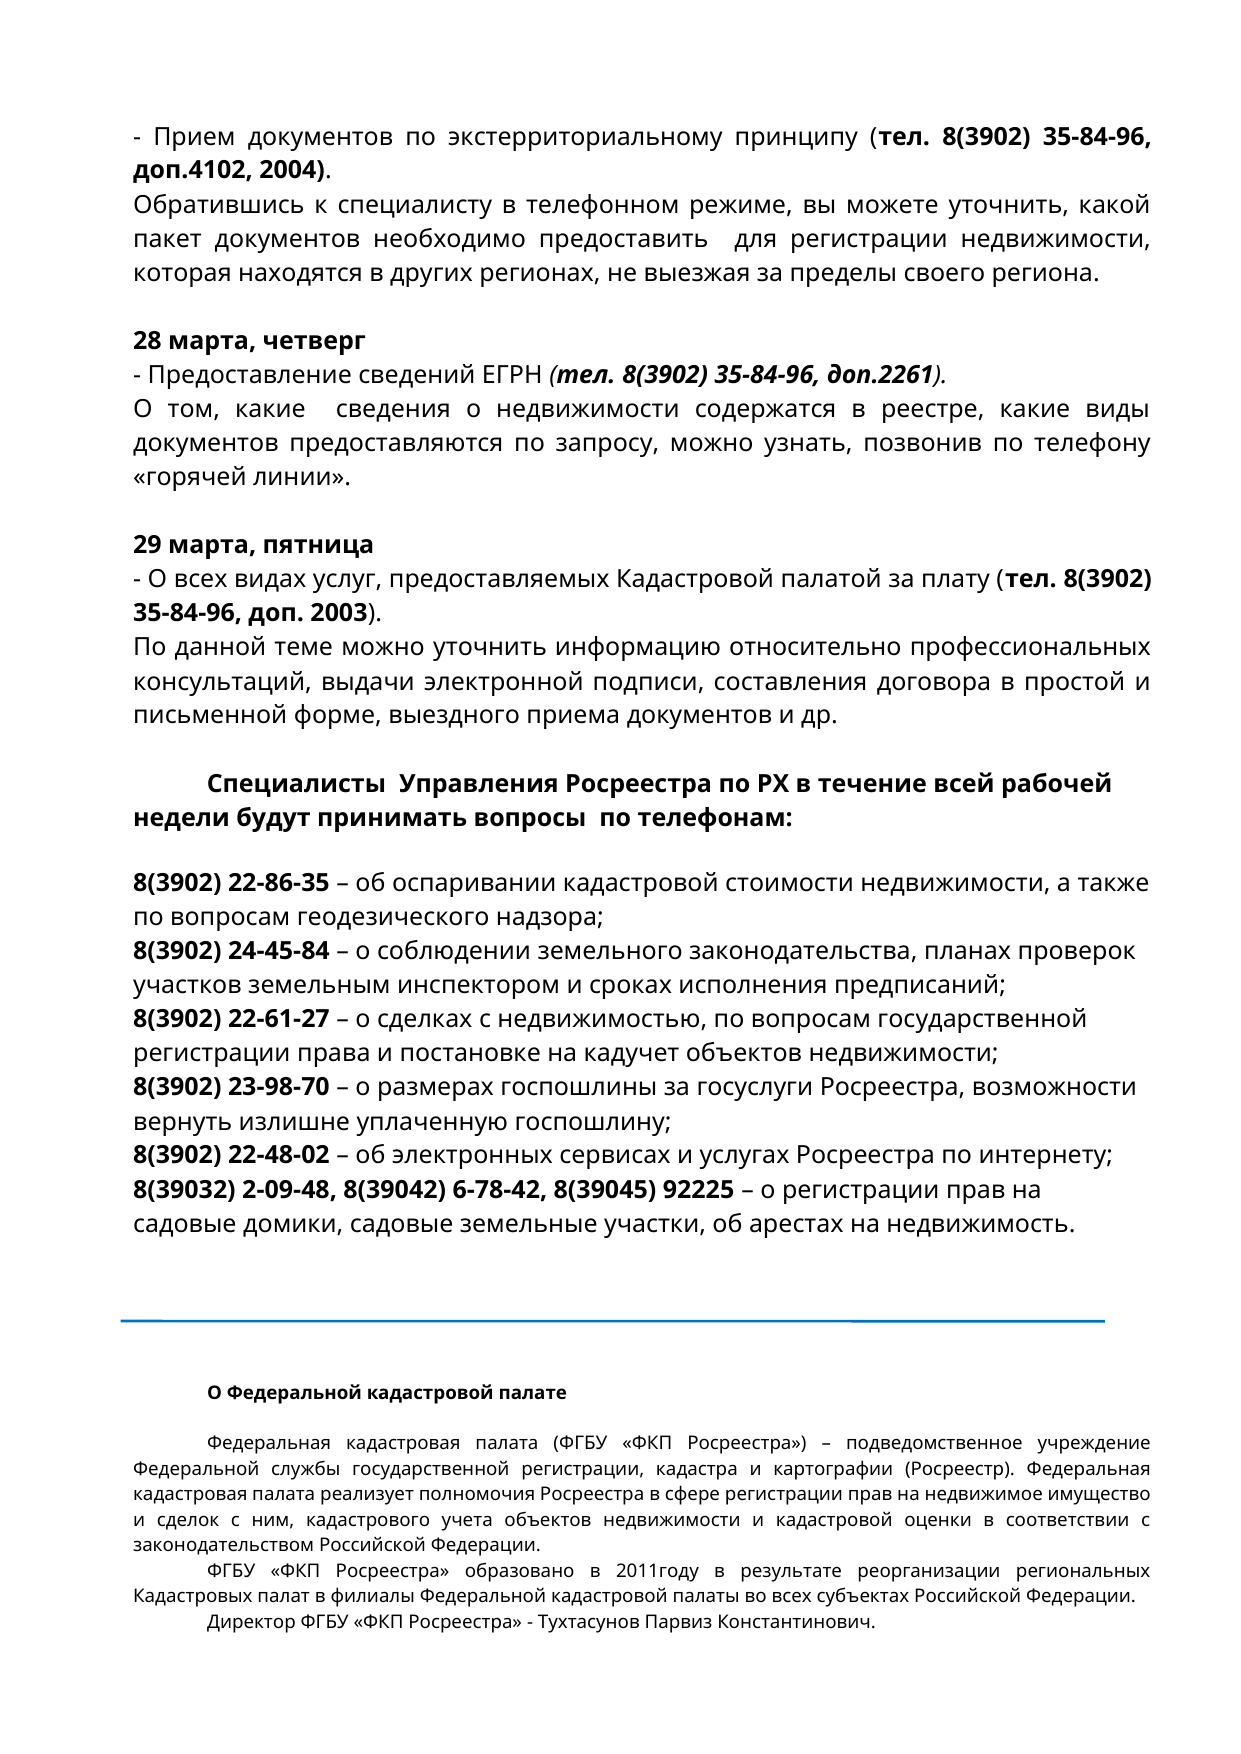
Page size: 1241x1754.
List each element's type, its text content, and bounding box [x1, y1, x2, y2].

text - О всех видах услуг, предоставляемых Кадастровой палатой за плату (тел. 8(3902) 35-84-96, доп. 2003). [133, 561, 1152, 629]
subtitle Специалисты Управления Росреестра по РХ в течение всей рабочей недели будут принимать вопросы по телефонам: [133, 765, 1152, 833]
subtitle 8(3902) 24-45-84 – о соблюдении земельного законодательства, планах проверок участков земельным инспектором и сроках исполнения предписаний; [133, 933, 1152, 1001]
subtitle 8(3902) 23-98-70 – о размерах госпошлины за госуслуги Росреестра, возможности вернуть излишне уплаченную госпошлину; [133, 1069, 1152, 1137]
subtitle 8(39032) 2-09-48, 8(39042) 6-78-42, 8(39045) 92225 – о регистрации прав на садовые домики, садовые земельные участки, об арестах на недвижимость. [133, 1171, 1152, 1239]
text По данной теме можно уточнить информацию относительно профессиональных консультаций, выдачи электронной подписи, составления договора в простой и письменной форме, выездного приема документов и др. [133, 629, 1152, 731]
text О Федеральной кадастровой палате [133, 1379, 1152, 1405]
text - Прием документов по экстерриториальному принципу (тел. 8(3902) 35-84-96, доп.4102, 2004). [133, 118, 1152, 186]
text ФГБУ «ФКП Росреестра» образовано в 2011году в результате реорганизации региональных Кадастровых палат в филиалы Федеральной кадастровой палаты во всех субъектах Российской Федерации. [133, 1557, 1152, 1608]
text - Предоставление сведений ЕГРН (тел. 8(3902) 35-84-96, доп.2261). [133, 357, 1152, 391]
subtitle 8(3902) 22-61-27 – о сделках с недвижимостью, по вопросам государственной регистрации права и постановке на кадучет объектов недвижимости; [133, 1001, 1152, 1069]
text О том, какие сведения о недвижимости содержатся в реестре, какие виды документов предоставляются по запросу, можно узнать, позвонив по телефону «горячей линии». [133, 391, 1152, 493]
text 28 марта, четверг [133, 322, 1152, 357]
text Федеральная кадастровая палата (ФГБУ «ФКП Росреестра») – подведомственное учреждение Федеральной службы государственной регистрации, кадастра и картографии (Росреестр). Федеральная кадастровая палата реализует полномочия Росреестра в сфере регистрации прав на недвижимое имущество и сделок с ним, кадастрового учета объектов недвижимости и кадастровой оценки в соответствии с законодательством Российской Федерации. [133, 1430, 1152, 1557]
subtitle 8(3902) 22-86-35 – об оспаривании кадастровой стоимости недвижимости, а также по вопросам геодезического надзора; [133, 865, 1152, 933]
subtitle 8(3902) 22-48-02 – об электронных сервисах и услугах Росреестра по интернету; [133, 1137, 1152, 1171]
text Обратившись к специалисту в телефонном режиме, вы можете уточнить, какой пакет документов необходимо предоставить для регистрации недвижимости, которая находятся в других регионах, не выезжая за пределы своего региона. [133, 186, 1152, 288]
text Директор ФГБУ «ФКП Росреестра» - Тухтасунов Парвиз Константинович. [133, 1608, 1152, 1634]
text 29 марта, пятница [133, 527, 1152, 561]
